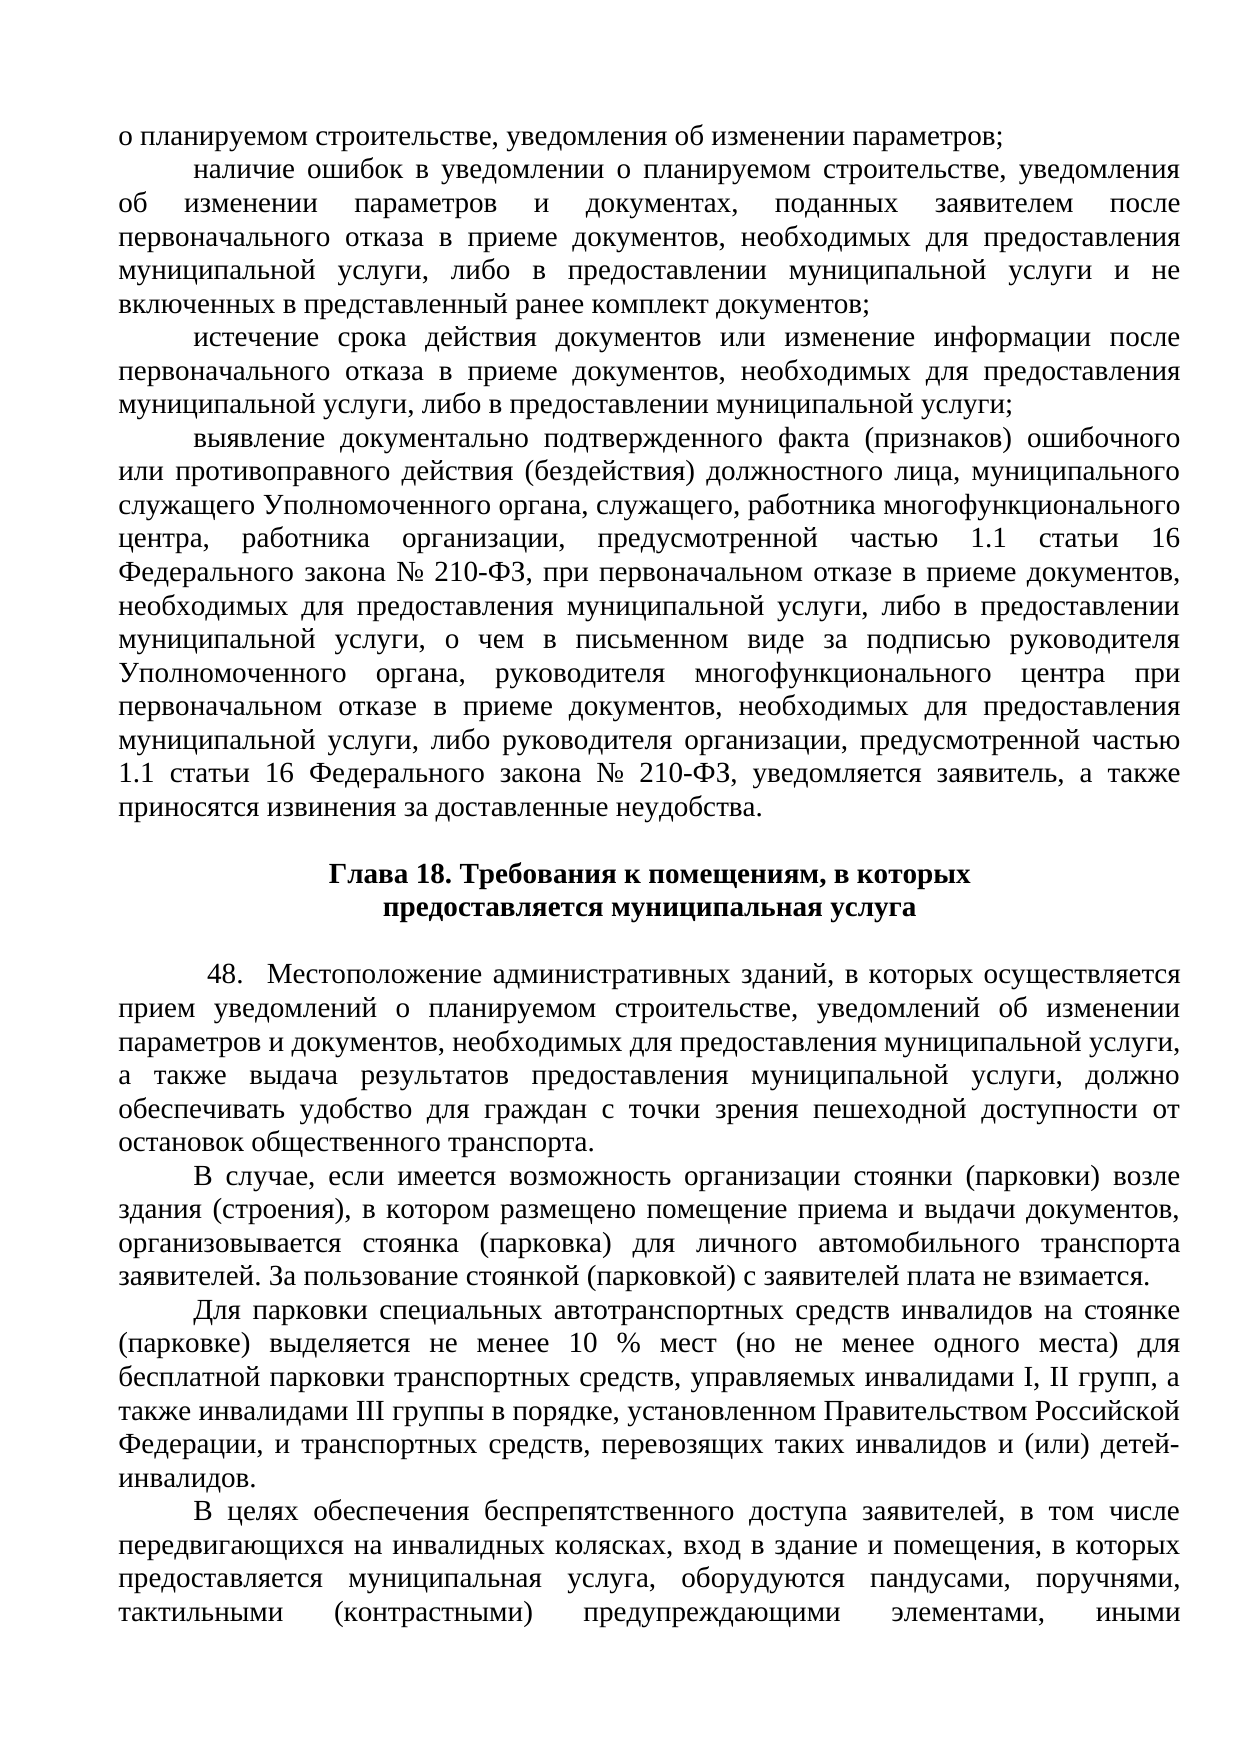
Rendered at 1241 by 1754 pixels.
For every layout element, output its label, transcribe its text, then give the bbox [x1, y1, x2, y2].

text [118, 118, 1181, 152]
text Глава 18. Требования к помещениям, в которых [118, 856, 1181, 889]
text наличие ошибок в уведомлении о планируемом строительстве, уведомления об изменении параметров и документах, поданных заявителем после первоначального отказа в приеме документов, необходимых для предоставления муниципальной услуги, либо в предоставлении муниципальной услуги и не включенных в представленный ранее комплект документов; [118, 152, 1181, 319]
list Местоположение административных зданий, в которых осуществляется прием уведомлений о планируемом строительстве, уведомлений об изменении параметров и документов, необходимых для предоставления муниципальной услуги, а также выдача результатов предоставления муниципальной услуги, должно обеспечивать удобство для граждан с точки зрения пешеходной доступности от остановок общественного транспорта. [118, 957, 1181, 1158]
text Для парковки специальных автотранспортных средств инвалидов на стоянке (парковке) выделяется не менее 10 % мест (но не менее одного места) для бесплатной парковки транспортных средств, управляемых инвалидами I, II групп, а также инвалидами III группы в порядке, установленном Правительством Российской Федерации, и транспортных средств, перевозящих таких инвалидов и (или) детей-инвалидов. [118, 1292, 1181, 1493]
text предоставляется муниципальная услуга [118, 889, 1181, 923]
text истечение срока действия документов или изменение информации после первоначального отказа в приеме документов, необходимых для предоставления муниципальной услуги, либо в предоставлении муниципальной услуги; [118, 319, 1181, 420]
text В случае, если имеется возможность организации стоянки (парковки) возле здания (строения), в котором размещено помещение приема и выдачи документов, организовывается стоянка (парковка) для личного автомобильного транспорта заявителей. За пользование стоянкой (парковкой) с заявителей плата не взимается. [118, 1158, 1181, 1292]
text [118, 1493, 1181, 1627]
text выявление документально подтвержденного факта (признаков) ошибочного или противоправного действия (бездействия) должностного лица, муниципального служащего Уполномоченного органа, служащего, работника многофункционального центра, работника организации, предусмотренной частью 1.1 статьи 16 Федерального закона № 210-ФЗ, при первоначальном отказе в приеме документов, необходимых для предоставления муниципальной услуги, либо в предоставлении муниципальной услуги, о чем в письменном виде за подписью руководителя Уполномоченного органа, руководителя многофункционального центра при первоначальном отказе в приеме документов, необходимых для предоставления муниципальной услуги, либо руководителя организации, предусмотренной частью 1.1 статьи 16 Федерального закона № 210-ФЗ, уведомляется заявитель, а также приносятся извинения за доставленные неудобства. [118, 420, 1181, 822]
